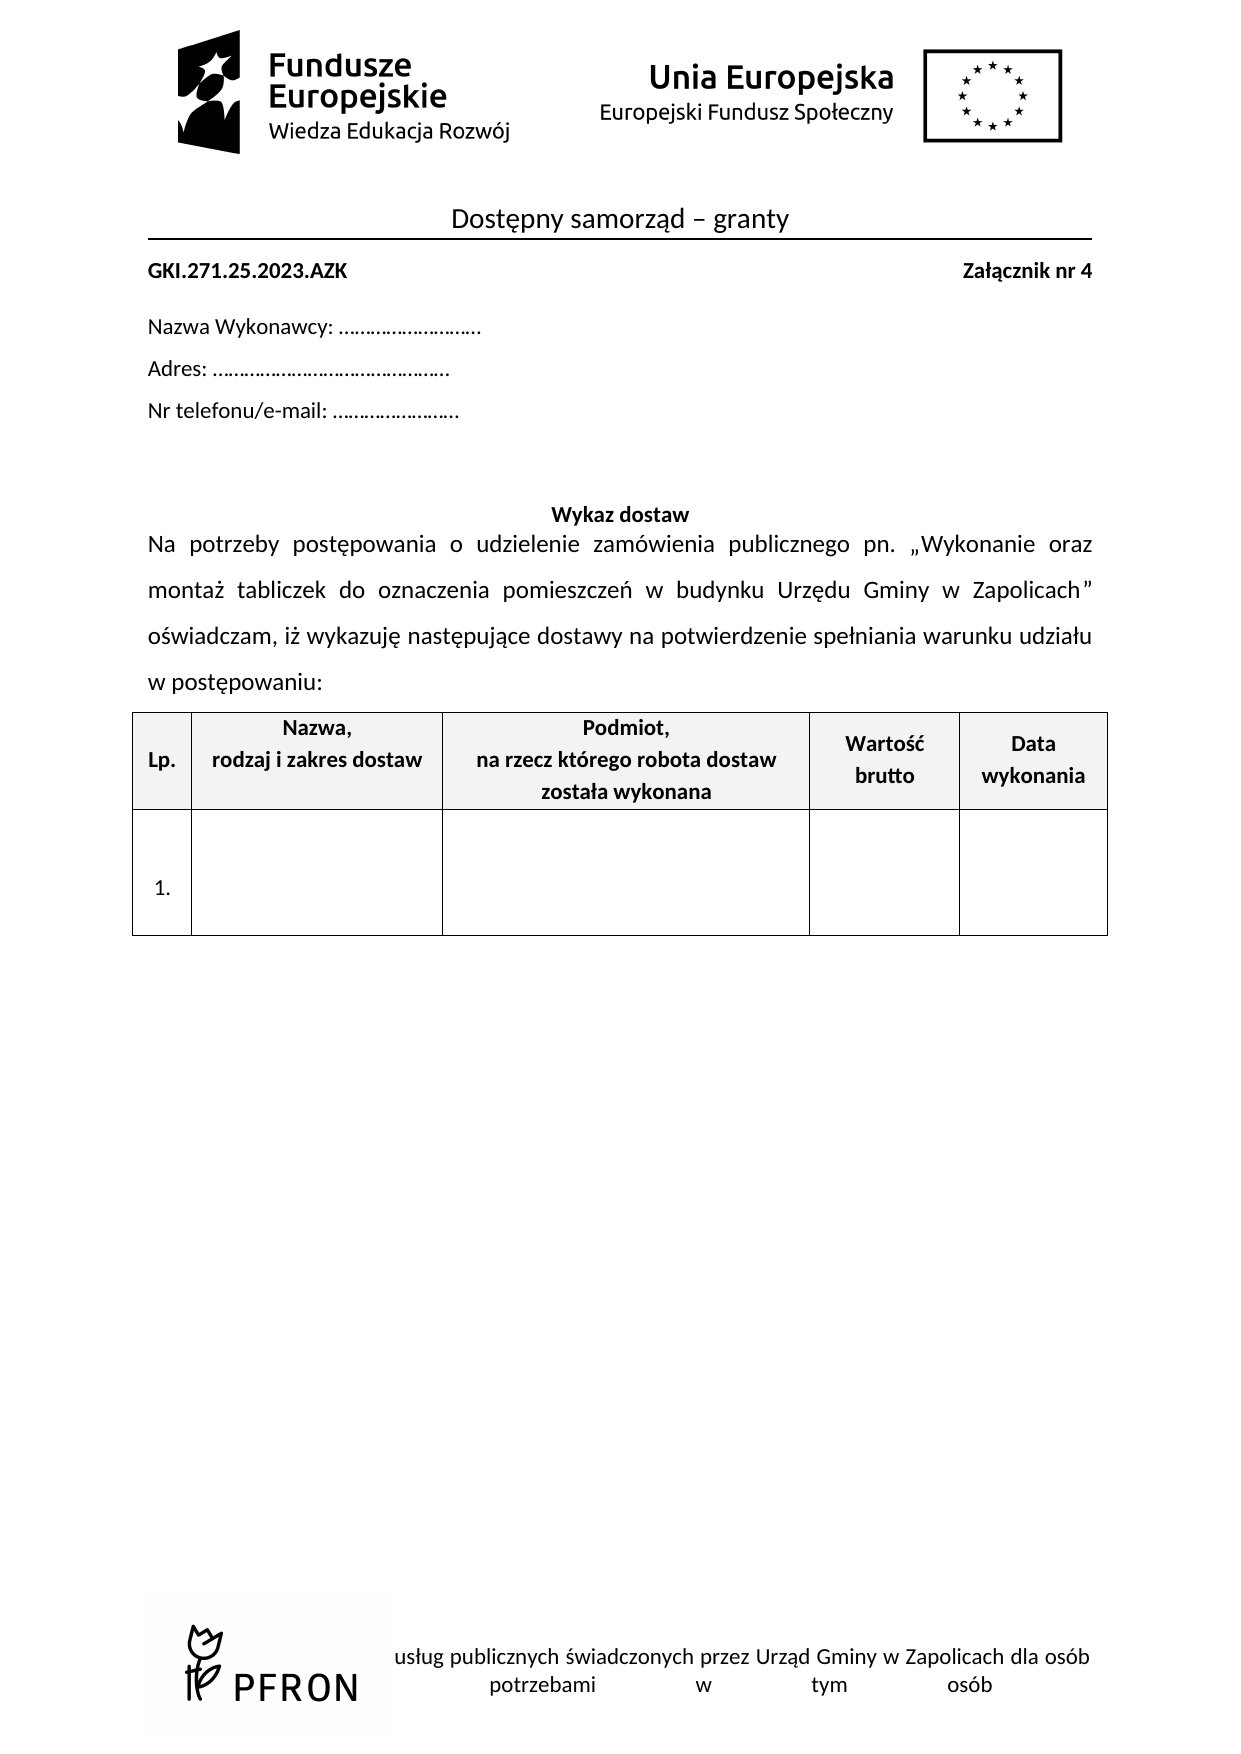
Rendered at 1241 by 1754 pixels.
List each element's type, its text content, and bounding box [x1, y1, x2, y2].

text Nr telefonu/e-mail: …………………… [148, 396, 1107, 424]
table_cell [810, 810, 959, 935]
table_cell [443, 810, 809, 935]
table_cell [192, 810, 442, 935]
table_cell [960, 810, 1107, 935]
table_header Nazwa, rodzaj i zakres dostaw [192, 713, 442, 809]
picture [147, 0, 1093, 185]
text Wykaz dostaw [148, 501, 1092, 529]
text Adres: ……………………………………… [148, 354, 1107, 382]
table_header Data wykonania [960, 713, 1107, 809]
picture [147, 1589, 392, 1737]
table_header Lp. [133, 713, 191, 809]
table_header Podmiot, na rzecz którego robota dostaw została wykonana [443, 713, 809, 809]
text Nazwa Wykonawcy: ……………………… [148, 312, 1092, 340]
text GKI.271.25.2023.AZK Załącznik nr 4 [148, 256, 1092, 284]
table_header Wartość brutto [810, 713, 959, 809]
table_cell 1. [133, 810, 191, 935]
text Na potrzeby postępowania o udzielenie zamówienia publicznego pn. „Wykonanie oraz montaż tabliczek do oznaczenia pomieszczeń w budynku Urzędu Gminy w Zapolicach” oświadczam, iż wykazuję następujące dostawy na potwierdzenie spełniania warunku udziału w postępowaniu: [148, 529, 1092, 696]
